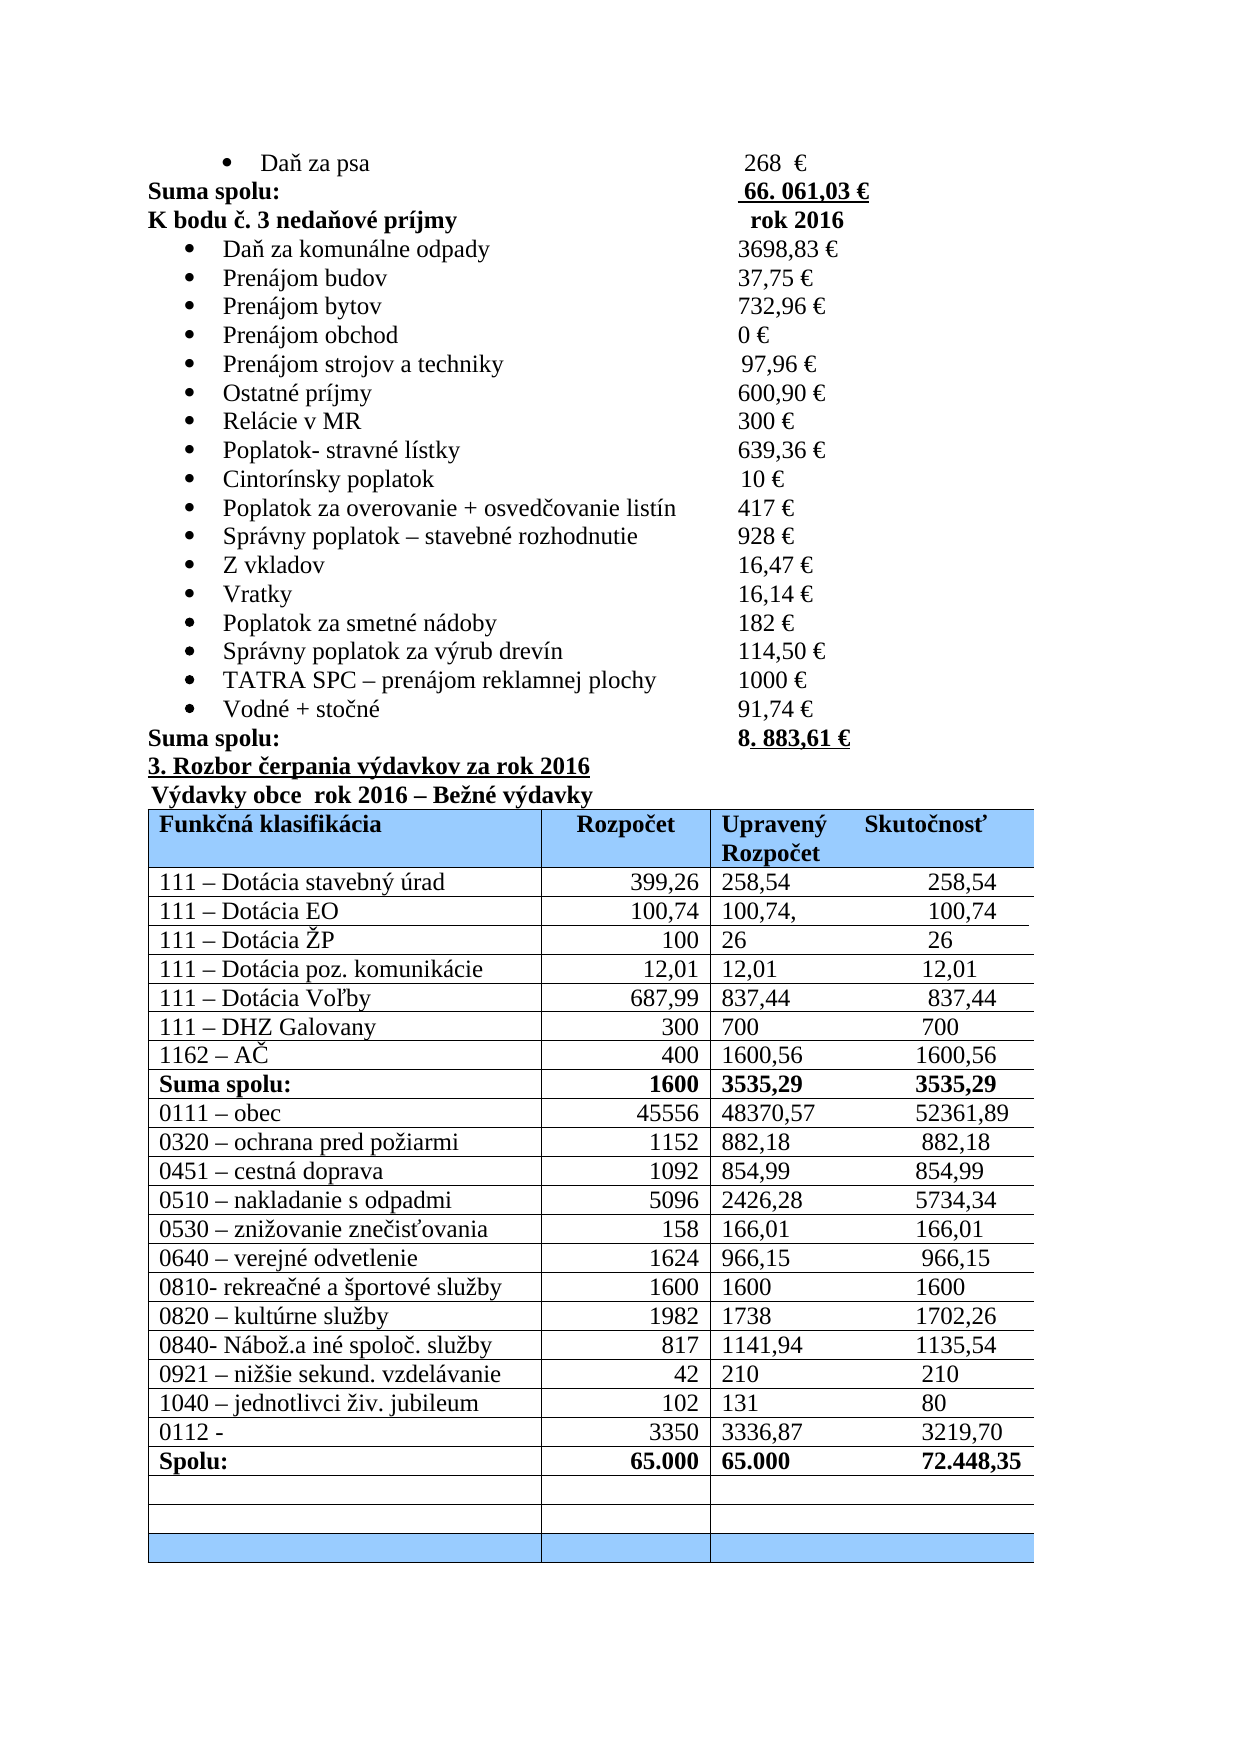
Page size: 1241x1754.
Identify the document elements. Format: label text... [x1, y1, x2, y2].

list Prenájom budov 37,75 € [185, 263, 1093, 291]
table_cell [711, 1534, 1034, 1562]
table_cell 100,74 [542, 897, 710, 924]
table_cell 0820 – kultúrne služby [149, 1302, 541, 1330]
table_cell 48370,57 52361,89 [711, 1099, 1034, 1127]
table_header Upravený Skutočnosť Rozpočet [711, 810, 1034, 867]
table_cell 400 [542, 1041, 710, 1069]
table_cell [542, 1505, 710, 1533]
table_cell 111 – Dotácia EO [149, 897, 541, 924]
text Výdavky obce rok 2016 – Bežné výdavky [151, 780, 1093, 809]
list Relácie v MR 300 € [185, 406, 1093, 435]
table_cell 1162 – AČ [149, 1041, 541, 1069]
table_cell [149, 1534, 541, 1562]
list Daň za psa 268 € [223, 148, 1093, 176]
table_cell 300 [542, 1012, 710, 1040]
table_cell [711, 1505, 1034, 1533]
table_cell 12,01 12,01 [711, 955, 1034, 982]
table_cell 12,01 [542, 955, 710, 982]
table_cell [149, 1505, 541, 1533]
table_cell 0530 – znižovanie znečisťovania [149, 1215, 541, 1243]
table_cell 1040 – jednotlivci živ. jubileum [149, 1389, 541, 1417]
table_cell Suma spolu: [149, 1070, 541, 1098]
list Daň za komunálne odpady 3698,83 € [185, 234, 1093, 263]
table_cell 1738 1702,26 [711, 1302, 1034, 1330]
table_cell 102 [542, 1389, 710, 1417]
table_cell 817 [542, 1331, 710, 1359]
table_cell 399,26 [542, 868, 710, 896]
table_cell 111 – Dotácia stavebný úrad [149, 868, 541, 896]
table_cell [542, 1534, 710, 1562]
table_cell 0510 – nakladanie s odpadmi [149, 1186, 541, 1214]
table_header Rozpočet [542, 810, 710, 867]
table_cell 854,99 854,99 [711, 1157, 1034, 1185]
table_cell 687,99 [542, 984, 710, 1011]
table_cell 1141,94 1135,54 [711, 1331, 1034, 1359]
table_cell [149, 1476, 541, 1504]
table_cell 111 – Dotácia Voľby [149, 984, 541, 1011]
table_cell 100,74, 100,74 [711, 897, 1029, 924]
list Prenájom bytov 732,96 € [185, 291, 1093, 320]
table_cell 0112 - [149, 1418, 541, 1446]
list Vratky 16,14 € [185, 579, 1093, 608]
table_cell [542, 1476, 710, 1504]
table_cell 0921 – nižšie sekund. vzdelávanie [149, 1360, 541, 1388]
table_cell 1152 [542, 1128, 710, 1156]
list Ostatné príjmy 600,90 € [185, 378, 1093, 406]
table_cell 882,18 882,18 [711, 1128, 1034, 1156]
text Suma spolu: 8. 883,61 € [148, 723, 1093, 751]
table_cell 0451 – cestná doprava [149, 1157, 541, 1185]
table_cell 1600 1600 [711, 1273, 1034, 1301]
table_cell 5096 [542, 1186, 710, 1214]
table_cell 111 – Dotácia poz. komunikácie [149, 955, 541, 982]
table_cell 700 700 [711, 1012, 1034, 1040]
list Vodné + stočné 91,74 € [185, 694, 1093, 723]
table_cell 258,54 258,54 [711, 868, 1034, 896]
table_cell 111 – DHZ Galovany [149, 1012, 541, 1040]
table_cell 0111 – obec [149, 1099, 541, 1127]
text 3. Rozbor čerpania výdavkov za rok 2016 [129, 751, 1093, 780]
table_cell 0840- Nábož.a iné spoloč. služby [149, 1331, 541, 1359]
table_cell 3535,29 3535,29 [711, 1070, 1034, 1098]
table_cell 1092 [542, 1157, 710, 1185]
list TATRA SPC – prenájom reklamnej plochy 1000 € [185, 665, 1093, 694]
table_cell 0810- rekreačné a športové služby [149, 1273, 541, 1301]
table_cell 2426,28 5734,34 [711, 1186, 1034, 1214]
table_header Funkčná klasifikácia [149, 810, 541, 867]
list Prenájom strojov a techniky 97,96 € [185, 349, 1093, 378]
list Z vkladov 16,47 € [185, 550, 1093, 579]
table_cell 100 [542, 926, 710, 953]
table_cell 210 210 [711, 1360, 1034, 1388]
list Poplatok za overovanie + osvedčovanie listín 417 € [185, 493, 1093, 521]
text K bodu č. 3 nedaňové príjmy rok 2016 [148, 205, 1093, 234]
table_cell 45556 [542, 1099, 710, 1127]
list Poplatok za smetné nádoby 182 € [185, 608, 1093, 636]
text Suma spolu: 66. 061,03 € [148, 176, 1093, 205]
table_cell 1600,56 1600,56 [711, 1041, 1034, 1069]
table_cell 837,44 837,44 [711, 984, 1034, 1011]
table_cell 966,15 966,15 [711, 1244, 1034, 1272]
table_cell 111 – Dotácia ŽP [149, 926, 541, 953]
table_cell 65.000 [542, 1447, 710, 1475]
table_cell [711, 1476, 1034, 1504]
table_cell 166,01 166,01 [711, 1215, 1034, 1243]
list Správny poplatok za výrub drevín 114,50 € [185, 636, 1093, 665]
table_cell 3336,87 3219,70 [711, 1418, 1034, 1446]
table_cell 0320 – ochrana pred požiarmi [149, 1128, 541, 1156]
table_cell 1600 [542, 1273, 710, 1301]
list Prenájom obchod 0 € [185, 320, 1093, 349]
table_cell 26 26 [711, 925, 1034, 953]
table_cell 1600 [542, 1070, 710, 1098]
list Poplatok- stravné lístky 639,36 € [185, 435, 1093, 464]
table_cell 0640 – verejné odvetlenie [149, 1244, 541, 1272]
table_cell 42 [542, 1360, 710, 1388]
table_cell 158 [542, 1215, 710, 1243]
table_cell 131 80 [711, 1389, 1034, 1417]
table_cell 1624 [542, 1244, 710, 1272]
table_cell 3350 [542, 1418, 710, 1446]
list Cintorínsky poplatok 10 € [185, 464, 1093, 493]
table_cell 1982 [542, 1302, 710, 1330]
table_cell 65.000 72.448,35 [711, 1447, 1034, 1475]
list Správny poplatok – stavebné rozhodnutie 928 € [185, 521, 1093, 550]
table_cell Spolu: [149, 1447, 541, 1475]
